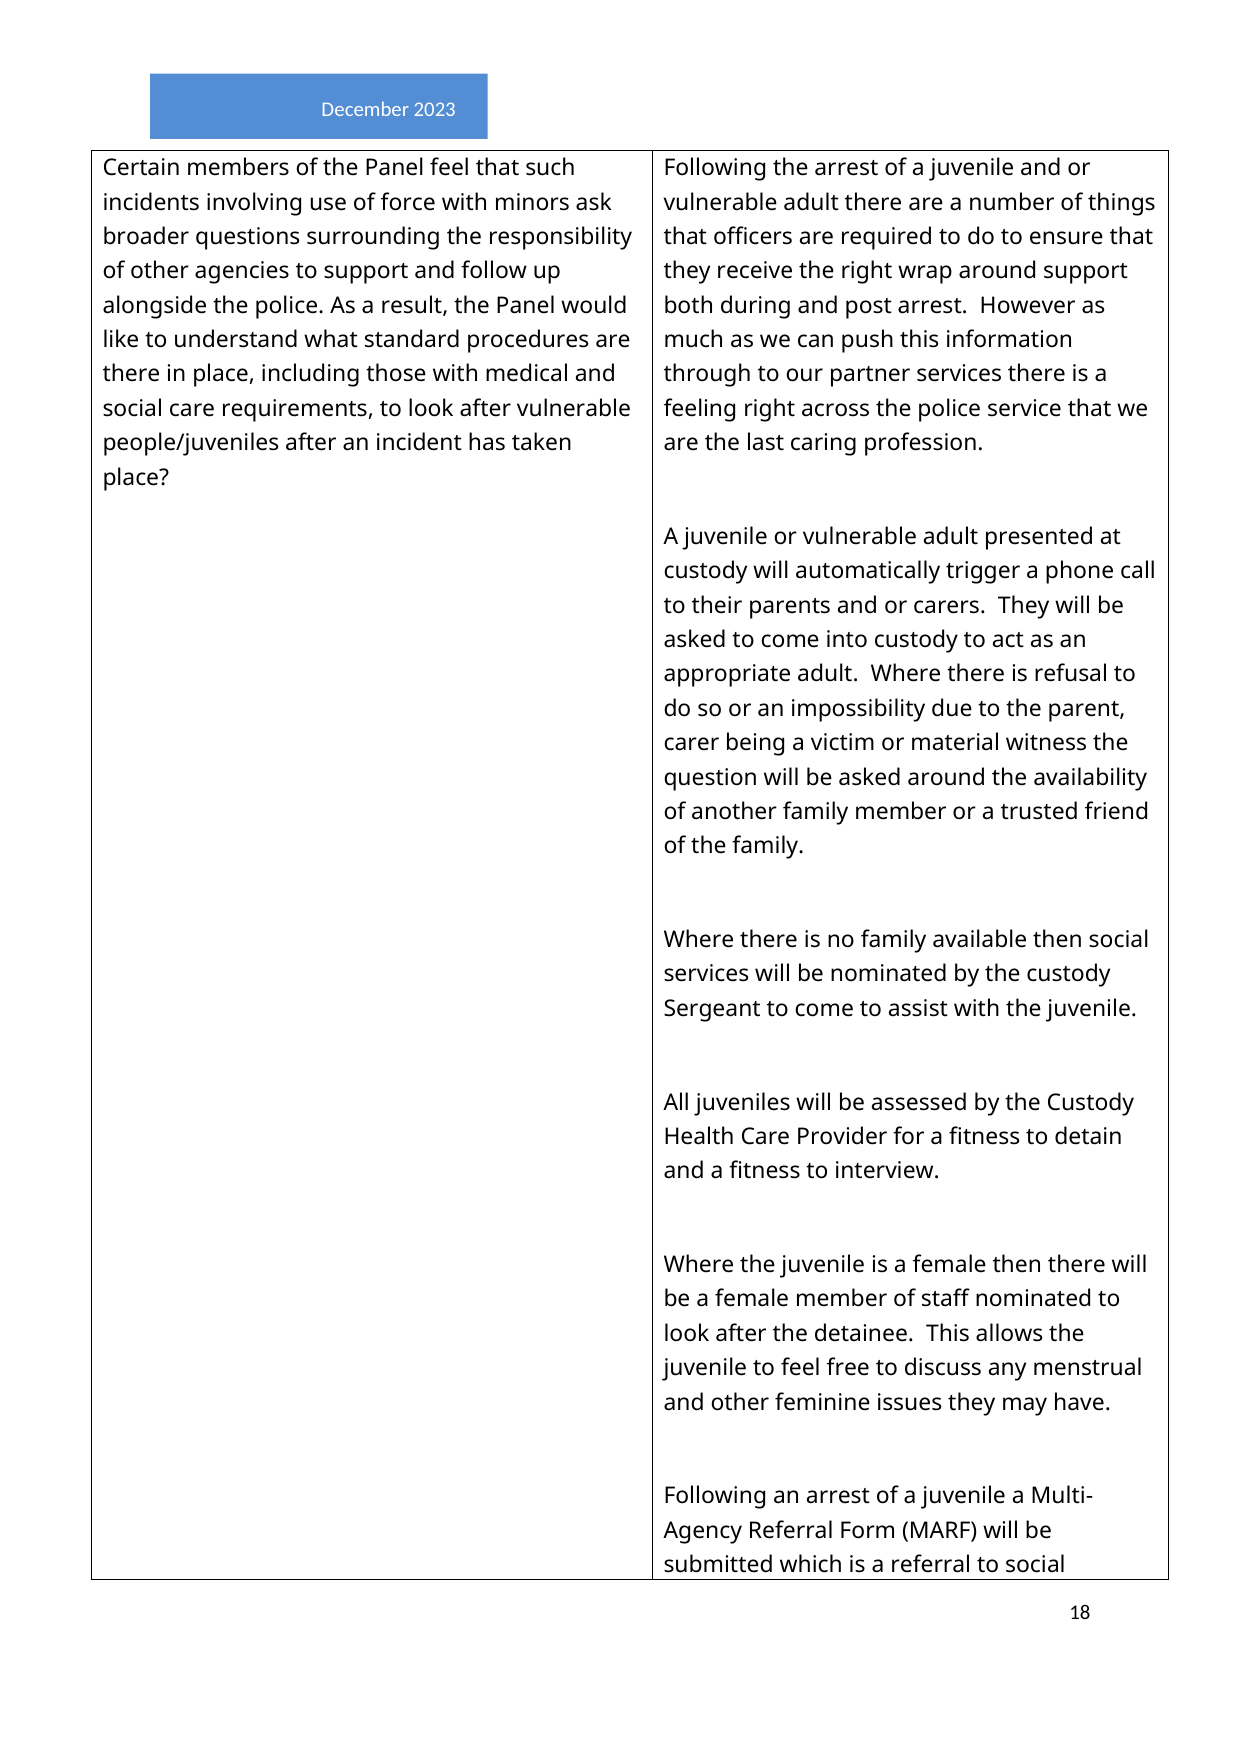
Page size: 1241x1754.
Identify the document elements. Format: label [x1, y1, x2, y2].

table_cell [653, 151, 1168, 1579]
table_cell [92, 151, 652, 1579]
